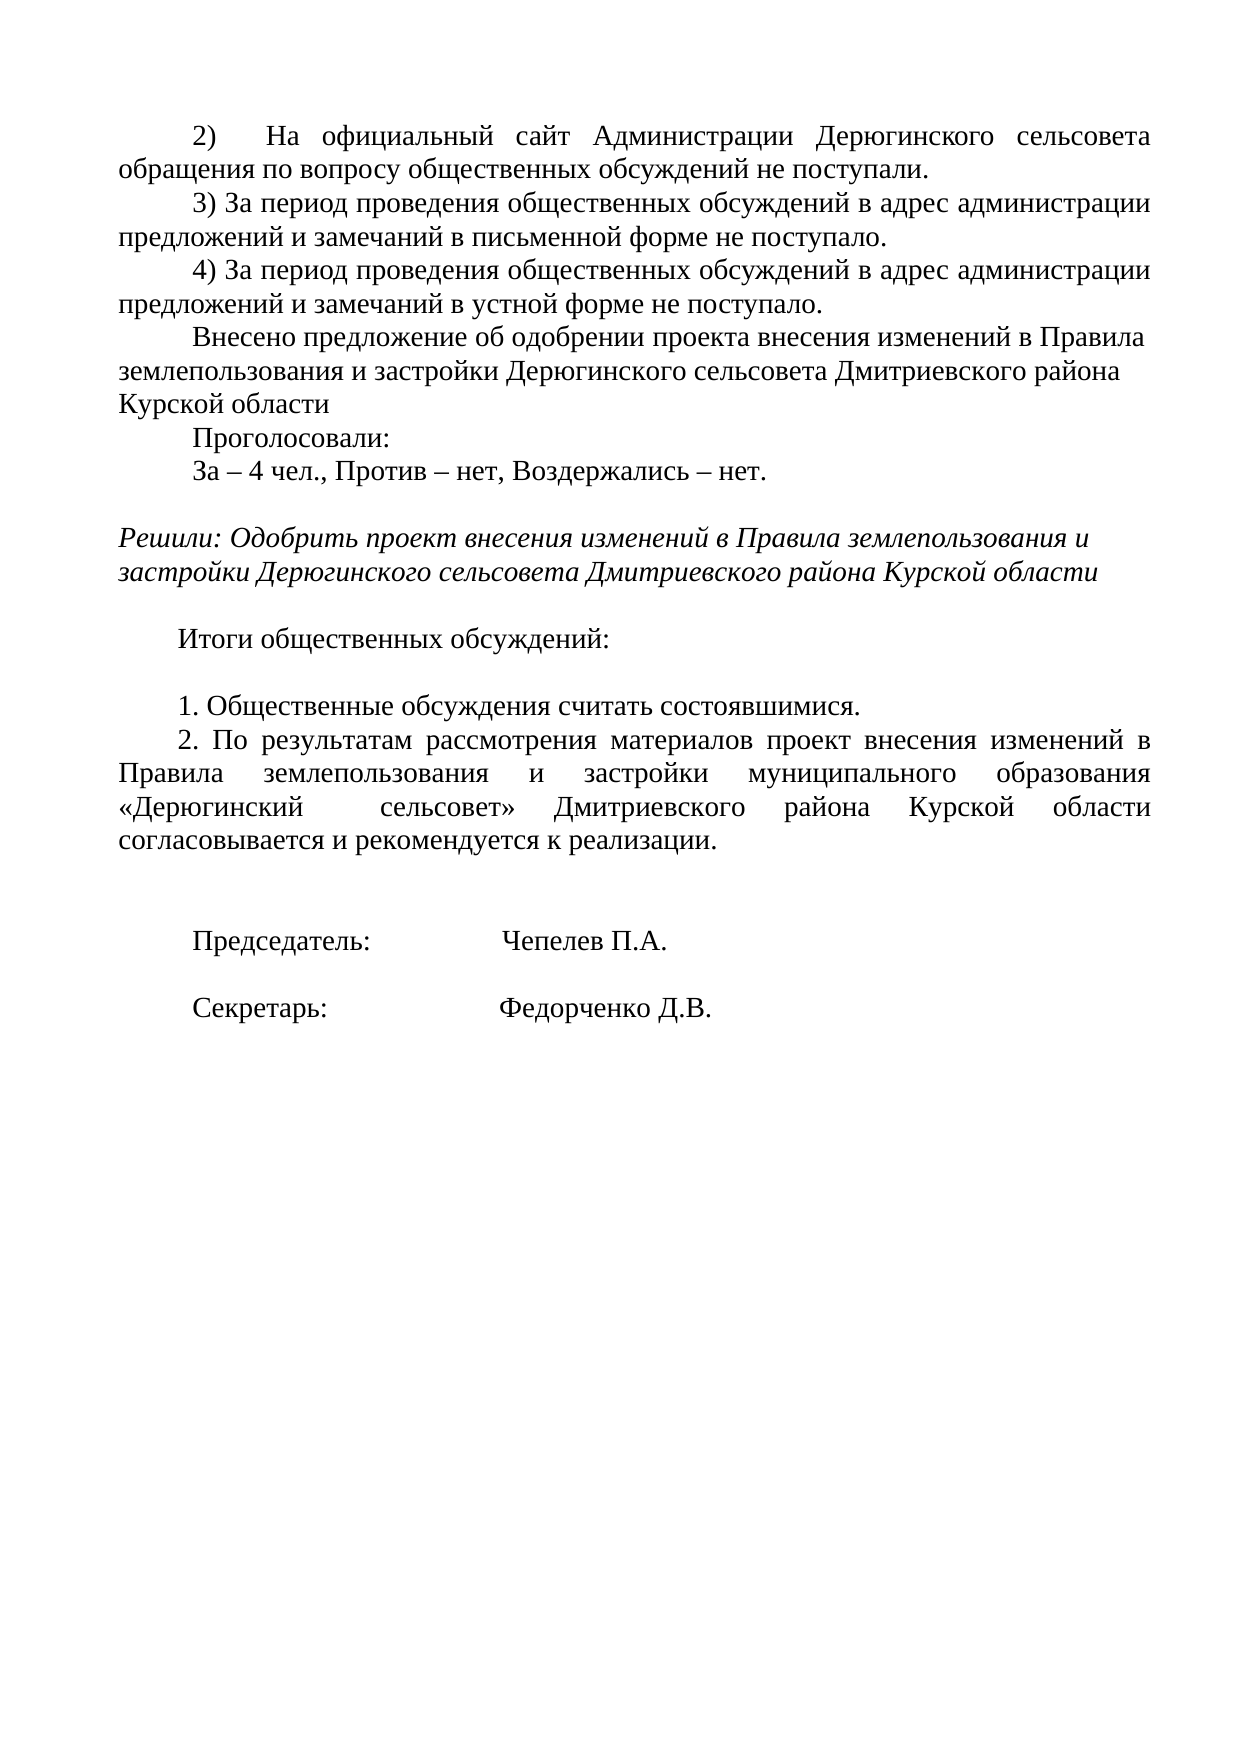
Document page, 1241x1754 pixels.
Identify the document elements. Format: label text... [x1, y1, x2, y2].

text Секретарь: Федорченко Д.В. [118, 990, 1152, 1024]
text За – 4 чел., Против – нет, Воздержались – нет. [118, 453, 1152, 487]
text 1. Общественные обсуждения считать состоявшимися. [118, 688, 1152, 722]
list На официальный сайт Администрации Дерюгинского сельсовета обращения по вопросу общественных обсуждений не поступали. [118, 118, 1152, 185]
text 4) За период проведения общественных обсуждений в адрес администрации предложений и замечаний в устной форме не поступало. [118, 252, 1152, 319]
text Проголосовали: [118, 420, 1152, 453]
text 2. По результатам рассмотрения материалов проект внесения изменений в Правила землепользования и застройки муниципального образования «Дерюгинский сельсовет» Дмитриевского района Курской области согласовывается и рекомендуется к реализации. [118, 722, 1152, 856]
text Решили: Одобрить проект внесения изменений в Правила землепользования и застройки Дерюгинского сельсовета Дмитриевского района Курской области [118, 521, 1152, 588]
text Внесено предложение об одобрении проекта внесения изменений в Правила землепользования и застройки Дерюгинского сельсовета Дмитриевского района Курской области [118, 319, 1152, 420]
text 3) За период проведения общественных обсуждений в адрес администрации предложений и замечаний в письменной форме не поступало. [118, 185, 1152, 252]
text Итоги общественных обсуждений: [118, 621, 1152, 655]
text Председатель: Чепелев П.А. [118, 923, 1152, 957]
